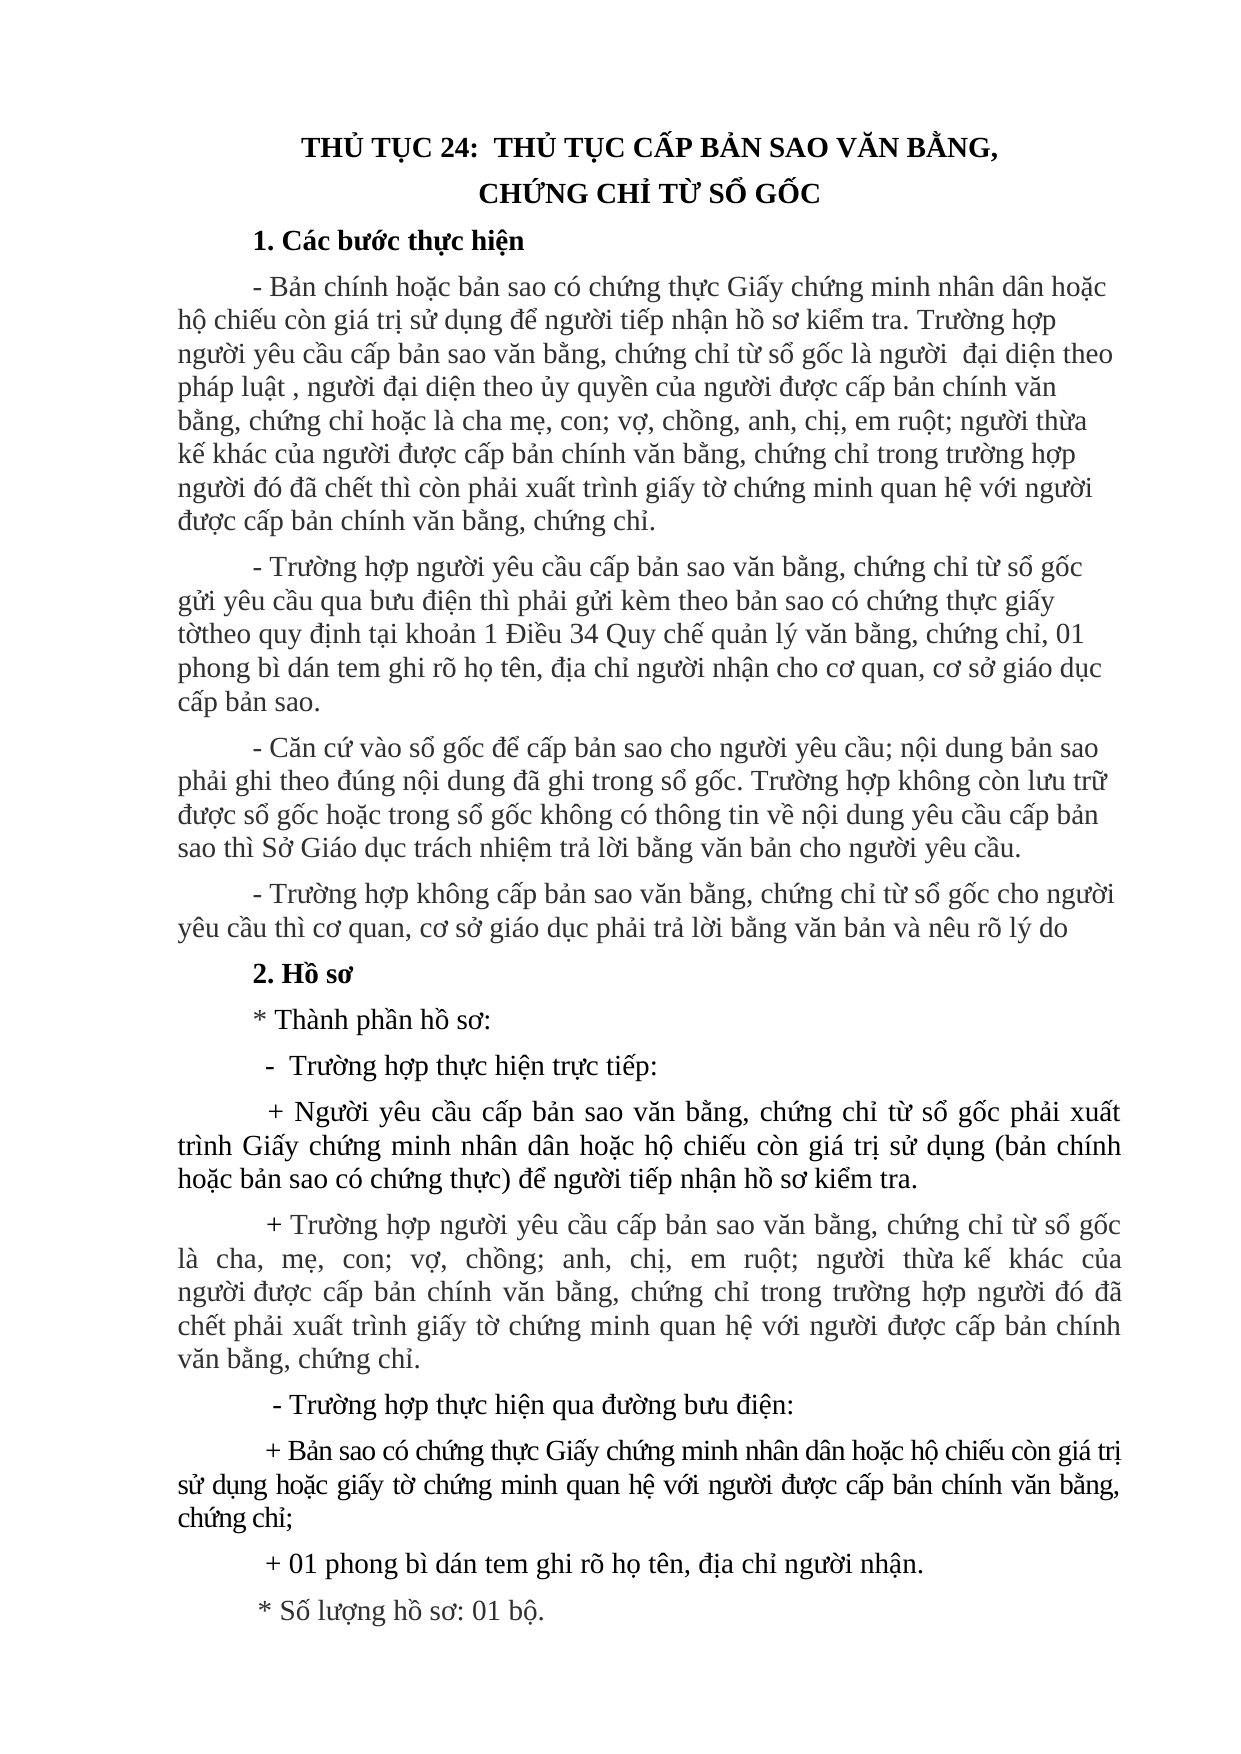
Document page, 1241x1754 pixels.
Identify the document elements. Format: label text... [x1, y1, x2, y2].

text - Trường hợp không cấp bản sao văn bằng, chứng chỉ từ sổ gốc cho người yêu cầu thì cơ quan, cơ sở giáo dục phải trả lời bằng văn bản và nêu rõ lý do [177, 876, 1122, 943]
text - Căn cứ vào sổ gốc để cấp bản sao cho người yêu cầu; nội dung bản sao phải ghi theo đúng nội dung đã ghi trong sổ gốc. Trường hợp không còn lưu trữ được sổ gốc hoặc trong sổ gốc không có thông tin về nội dung yêu cầu cấp bản sao thì Sở Giáo dục trách nhiệm trả lời bằng văn bản cho người yêu cầu. [177, 730, 1122, 864]
text * Thành phần hồ sơ: [177, 1002, 1122, 1036]
text + Bản sao có chứng thực Giấy chứng minh nhân dân hoặc hộ chiếu còn giá trị sử dụng hoặc giấy tờ chứng minh quan hệ với người được cấp bản chính văn bằng, chứng chỉ; [177, 1433, 1122, 1534]
text - Bản chính hoặc bản sao có chứng thực Giấy chứng minh nhân dân hoặc hộ chiếu còn giá trị sử dụng để người tiếp nhận hồ sơ kiểm tra. Trường hợp người yêu cầu cấp bản sao văn bằng, chứng chỉ từ sổ gốc là người đại diện theo pháp luật , người đại diện theo ủy quyền của người được cấp bản chính văn bằng, chứng chỉ hoặc là cha mẹ, con; vợ, chồng, anh, chị, em ruột; người thừa kế khác của người được cấp bản chính văn bằng, chứng chỉ trong trường hợp người đó đã chết thì còn phải xuất trình giấy tờ chứng minh quan hệ với người được cấp bản chính văn bằng, chứng chỉ. [177, 269, 1122, 537]
text THỦ TỤC 24: THỦ TỤC CẤP BẢN SAO VĂN BẰNG, [177, 131, 1122, 164]
text - Trường hợp thực hiện qua đường bưu điện: [177, 1387, 1122, 1421]
text + Trường hợp người yêu cầu cấp bản sao văn bằng, chứng chỉ từ sổ gốc là cha, mẹ, con; vợ, chồng; anh, chị, em ruột; người thừa kế khác của người được cấp bản chính văn bằng, chứng chỉ trong trường hợp người đó đã chết phải xuất trình giấy tờ chứng minh quan hệ với người được cấp bản chính văn bằng, chứng chỉ. [177, 1207, 1122, 1375]
text 2. Hồ sơ [177, 956, 1122, 989]
text CHỨNG CHỈ TỪ SỔ GỐC [177, 177, 1122, 210]
text + Người yêu cầu cấp bản sao văn bằng, chứng chỉ từ sổ gốc phải xuất trình Giấy chứng minh nhân dân hoặc hộ chiếu còn giá trị sử dụng (bản chính hoặc bản sao có chứng thực) để người tiếp nhận hồ sơ kiểm tra. [177, 1094, 1122, 1195]
text 1. Các bước thực hiện [177, 223, 1122, 256]
text - Trường hợp thực hiện trực tiếp: [177, 1048, 1122, 1082]
text + 01 phong bì dán tem ghi rõ họ tên, địa chỉ người nhận. [177, 1547, 1122, 1580]
text - Trường hợp người yêu cầu cấp bản sao văn bằng, chứng chỉ từ sổ gốc gửi yêu cầu qua bưu điện thì phải gửi kèm theo bản sao có chứng thực giấy tờtheo quy định tại khoản 1 Điều 34 Quy chế quản lý văn bằng, chứng chỉ, 01 phong bì dán tem ghi rõ họ tên, địa chỉ người nhận cho cơ quan, cơ sở giáo dục cấp bản sao. [177, 549, 1122, 717]
text * Số lượng hồ sơ: 01 bộ. [177, 1593, 1122, 1626]
